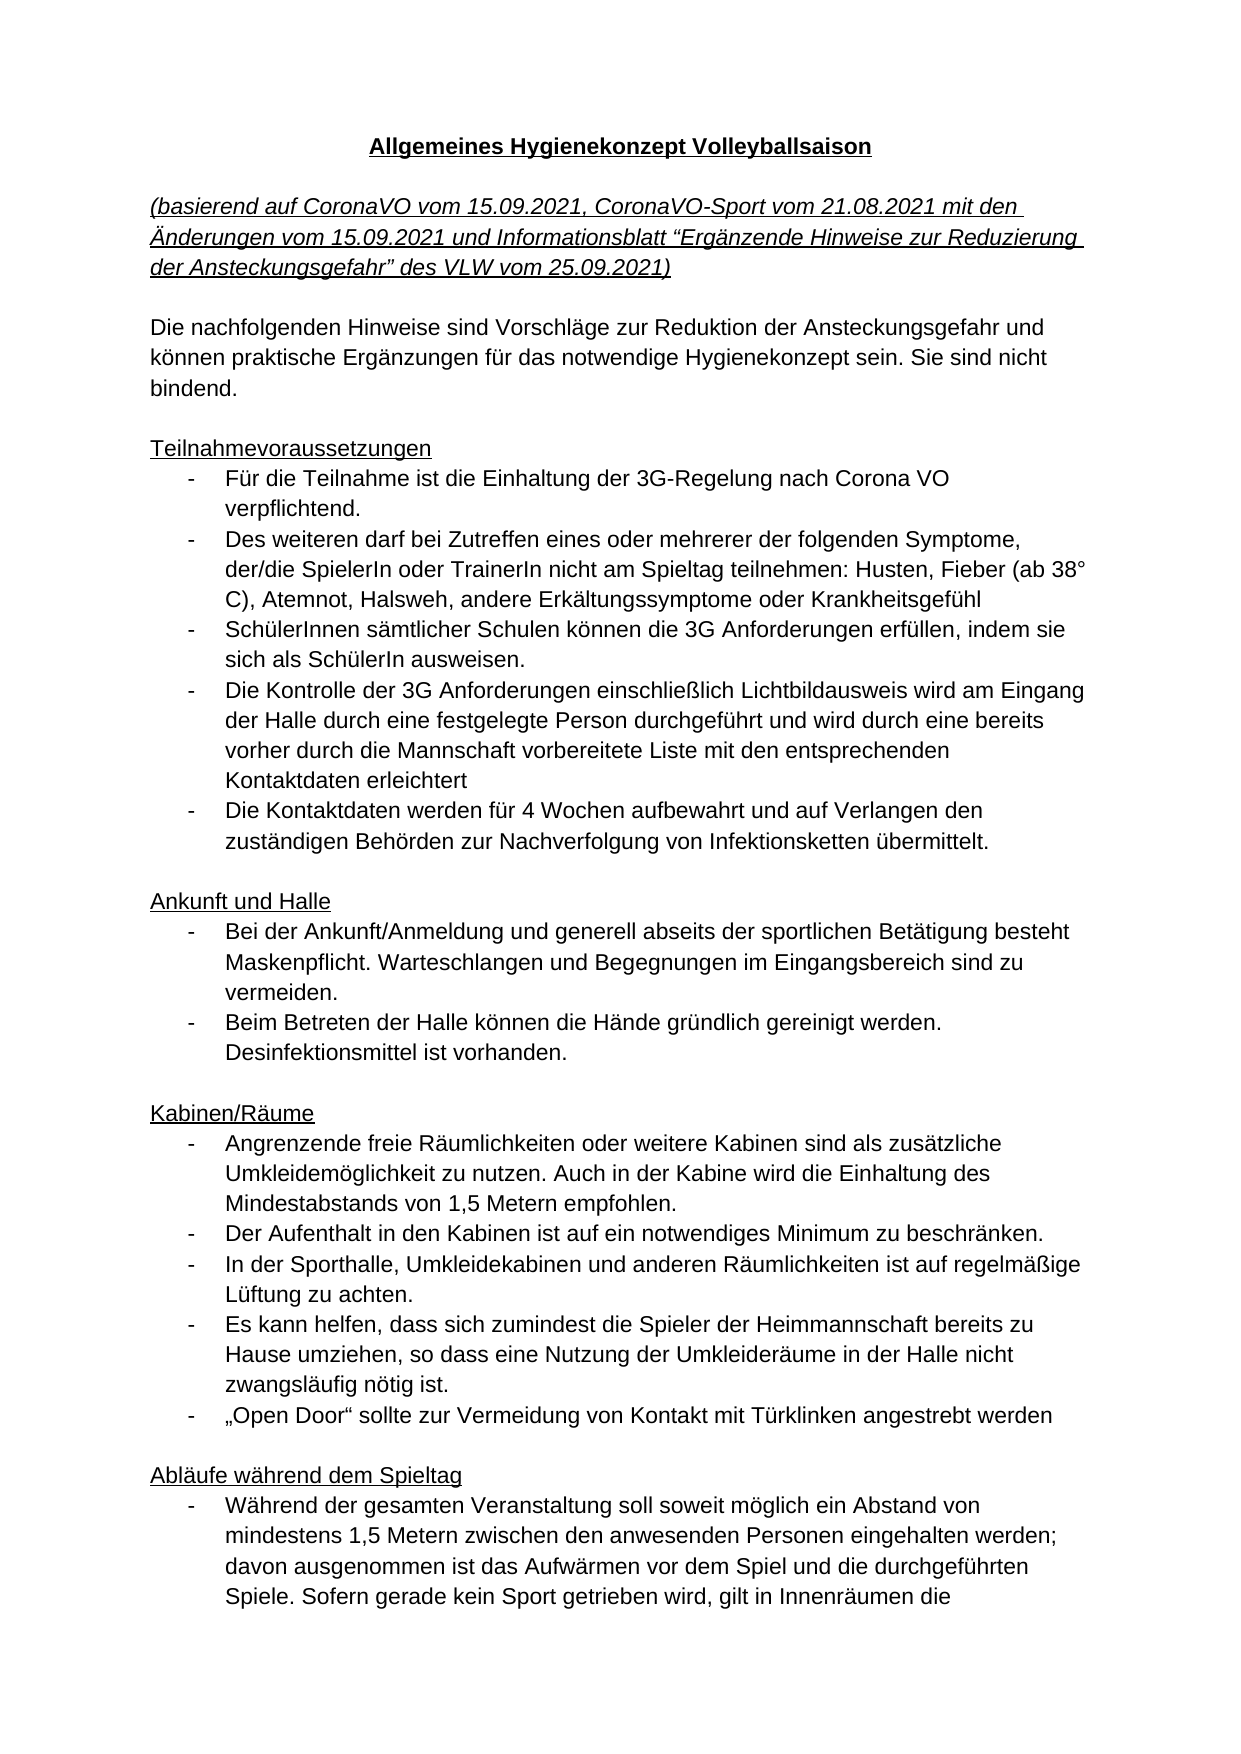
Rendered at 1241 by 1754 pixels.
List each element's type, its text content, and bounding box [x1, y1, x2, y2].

list Der Aufenthalt in den Kabinen ist auf ein notwendiges Minimum zu beschränken. [187, 1220, 1090, 1247]
list Für die Teilnahme ist die Einhaltung der 3G-Regelung nach Corona VO verpflichtend. [187, 465, 1090, 522]
text Teilnahmevoraussetzungen [150, 435, 1090, 461]
text (basierend auf CoronaVO vom 15.09.2021, CoronaVO-Sport vom 21.08.2021 mit den Änderungen vom 15.09.2021 und Informationsblatt “Ergänzende Hinweise zur Reduzierung der Ansteckungsgefahr” des VLW vom 25.09.2021) [150, 193, 1090, 280]
list Des weiteren darf bei Zutreffen eines oder mehrerer der folgenden Symptome, der/die SpielerIn oder TrainerIn nicht am Spieltag teilnehmen: Husten, Fieber (ab 38° C), Atemnot, Halsweh, andere Erkältungssymptome oder Krankheitsgefühl [187, 526, 1090, 612]
text Abläufe während dem Spieltag [150, 1462, 1090, 1488]
list Angrenzende freie Räumlichkeiten oder weitere Kabinen sind als zusätzliche Umkleidemöglichkeit zu nutzen. Auch in der Kabine wird die Einhaltung des Mindestabstands von 1,5 Metern empfohlen. [187, 1130, 1090, 1217]
list In der Sporthalle, Umkleidekabinen und anderen Räumlichkeiten ist auf regelmäßige Lüftung zu achten. [187, 1251, 1090, 1307]
list Beim Betreten der Halle können die Hände gründlich gereinigt werden. Desinfektionsmittel ist vorhanden. [187, 1009, 1090, 1066]
list Bei der Ankunft/Anmeldung und generell abseits der sportlichen Betätigung besteht Maskenpflicht. Warteschlangen und Begegnungen im Eingangsbereich sind zu vermeiden. [187, 918, 1090, 1005]
list Es kann helfen, dass sich zumindest die Spieler der Heimmannschaft bereits zu Hause umziehen, so dass eine Nutzung der Umkleideräume in der Halle nicht zwangsläufig nötig ist. [187, 1311, 1090, 1398]
list SchülerInnen sämtlicher Schulen können die 3G Anforderungen erfüllen, indem sie sich als SchülerIn ausweisen. [187, 616, 1090, 673]
text Kabinen/Räume [150, 1099, 1090, 1126]
text Ankunft und Halle [150, 888, 1090, 914]
text Allgemeines Hygienekonzept Volleyballsaison [150, 133, 1090, 159]
text Die nachfolgenden Hinweise sind Vorschläge zur Reduktion der Ansteckungsgefahr und können praktische Ergänzungen für das notwendige Hygienekonzept sein. Sie sind nicht bindend. [150, 314, 1090, 401]
list Die Kontrolle der 3G Anforderungen einschließlich Lichtbildausweis wird am Eingang der Halle durch eine festgelegte Person durchgeführt und wird durch eine bereits vorher durch die Mannschaft vorbereitete Liste mit den entsprechenden Kontaktdaten erleichtert [187, 677, 1090, 794]
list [187, 1492, 1090, 1609]
list „Open Door“ sollte zur Vermeidung von Kontakt mit Türklinken angestrebt werden [187, 1402, 1090, 1428]
list Die Kontaktdaten werden für 4 Wochen aufbewahrt und auf Verlangen den zuständigen Behörden zur Nachverfolgung von Infektionsketten übermittelt. [187, 797, 1090, 854]
